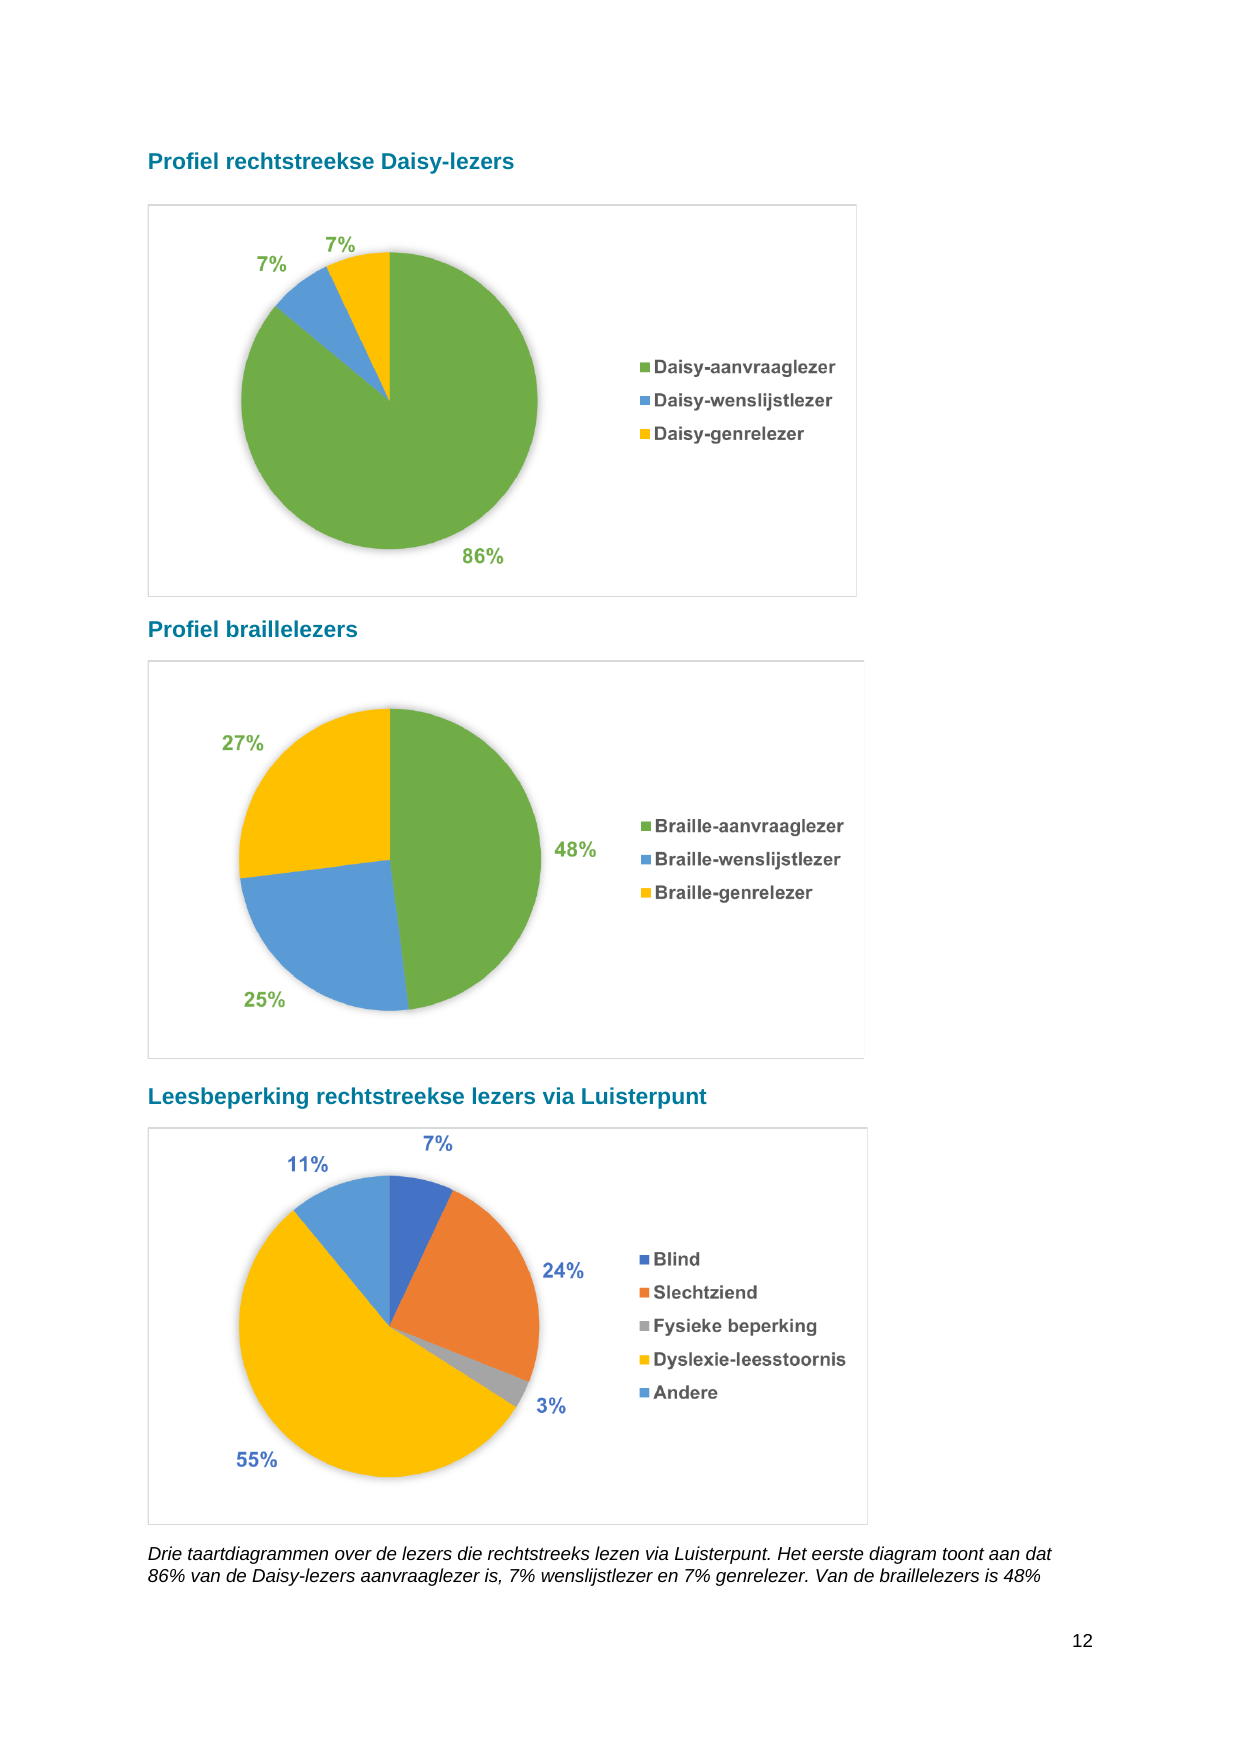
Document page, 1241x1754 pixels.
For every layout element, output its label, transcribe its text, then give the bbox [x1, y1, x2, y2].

picture [147, 660, 865, 1059]
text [148, 1543, 1093, 1586]
picture [147, 1127, 868, 1525]
text Profiel braillelezers [148, 616, 1093, 642]
picture [147, 204, 857, 597]
text Leesbeperking rechtstreekse lezers via Luisterpunt [148, 1083, 1093, 1109]
